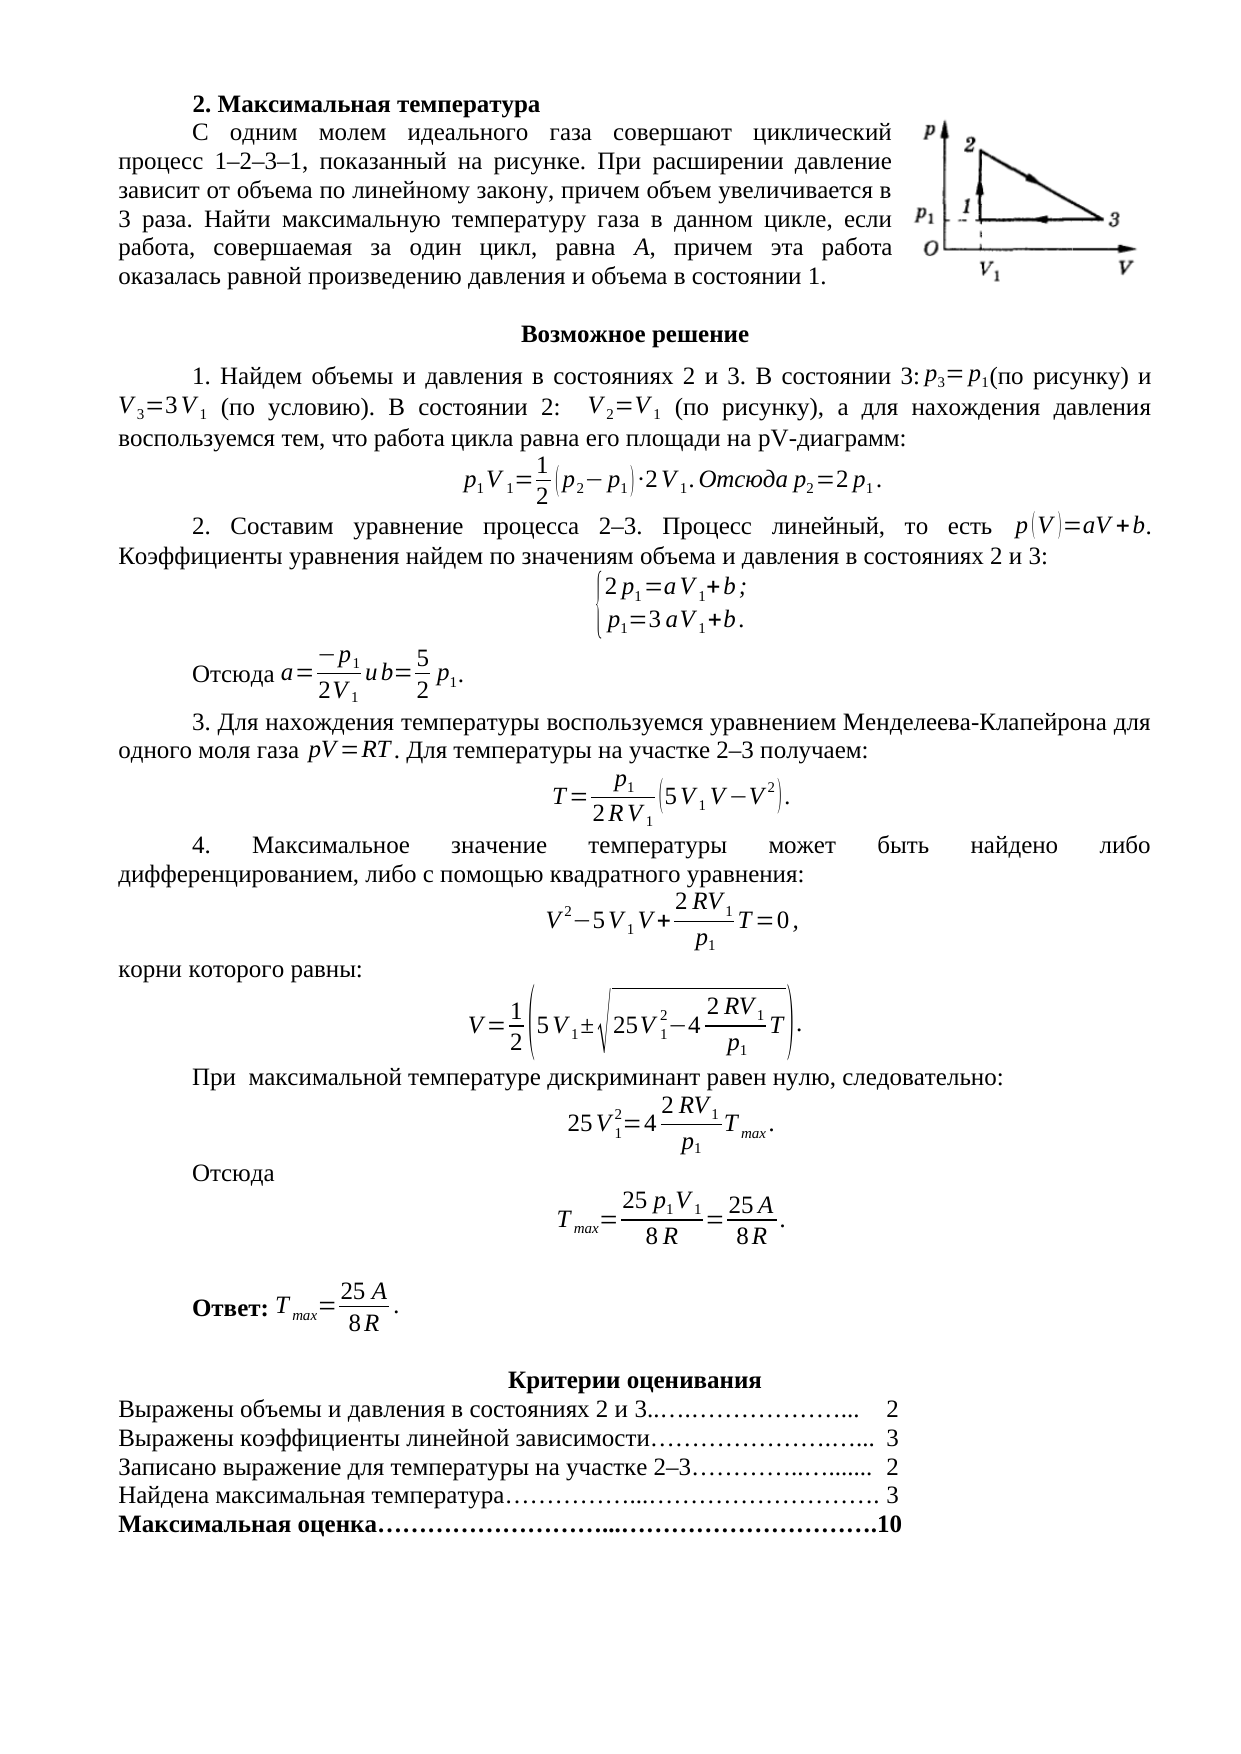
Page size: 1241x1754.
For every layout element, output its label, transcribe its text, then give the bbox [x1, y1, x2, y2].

text Ответ: [118, 1278, 1152, 1337]
text корни которого равны: [118, 954, 1152, 983]
text Критерии оценивания [118, 1366, 1152, 1394]
text 3. Для нахождения температуры воспользуемся уравнением Менделеева-Клапейрона для одного моля газа . Для температуры на участке 2–3 получаем: [118, 707, 1152, 764]
text Выражены коэффициенты линейной зависимости………………….…... 3 [118, 1423, 1152, 1452]
text Отсюда [118, 1158, 1152, 1186]
text . [118, 983, 1152, 1062]
text 1. Найдем объемы и давления в состояниях 2 и 3. В состоянии 3:(по рисунку) и (по условию). В состоянии 2: (по рисунку), а для нахождения давления воспользуемся тем, что работа цикла равна его площади на pV-диаграмм: [118, 360, 1152, 451]
text С одним молем идеального газа совершают циклический процесс 1–2–3–1, показанный на рисунке. При расширении давление зависит от объема по линейному закону, причем объем увеличивается в 3 раза. Найти максимальную температуру газа в данном цикле, если работа, совершаемая за один цикл, равна A, причем эта работа оказалась равной произведению давления и объема в состоянии 1. [118, 117, 1152, 290]
text 2. Максимальная температура [118, 89, 1152, 117]
text Найдена максимальная температура……………...………………………. 3 [118, 1481, 1152, 1509]
text Отсюда . [118, 640, 1152, 707]
text 4. Максимальное значение температуры может быть найдено либо дифференцированием, либо с помощью квадратного уравнения: [118, 830, 1152, 888]
text Возможное решение [118, 319, 1152, 347]
text Выражены объемы и давления в состояниях 2 и 3..….………………... 2 [118, 1394, 1152, 1423]
text 2. Составим уравнение процесса 2–3. Процесс линейный, то есть . Коэффициенты уравнения найдем по значениям объема и давления в состояниях 2 и 3: [118, 510, 1152, 570]
text При максимальной температуре дискриминант равен нулю, следовательно: [118, 1062, 1152, 1091]
text Записано выражение для температуры на участке 2–3…………..…....... 2 [118, 1452, 1152, 1481]
picture [911, 112, 1154, 286]
text Максимальная оценка………………………...………………………….10 [118, 1509, 1152, 1538]
